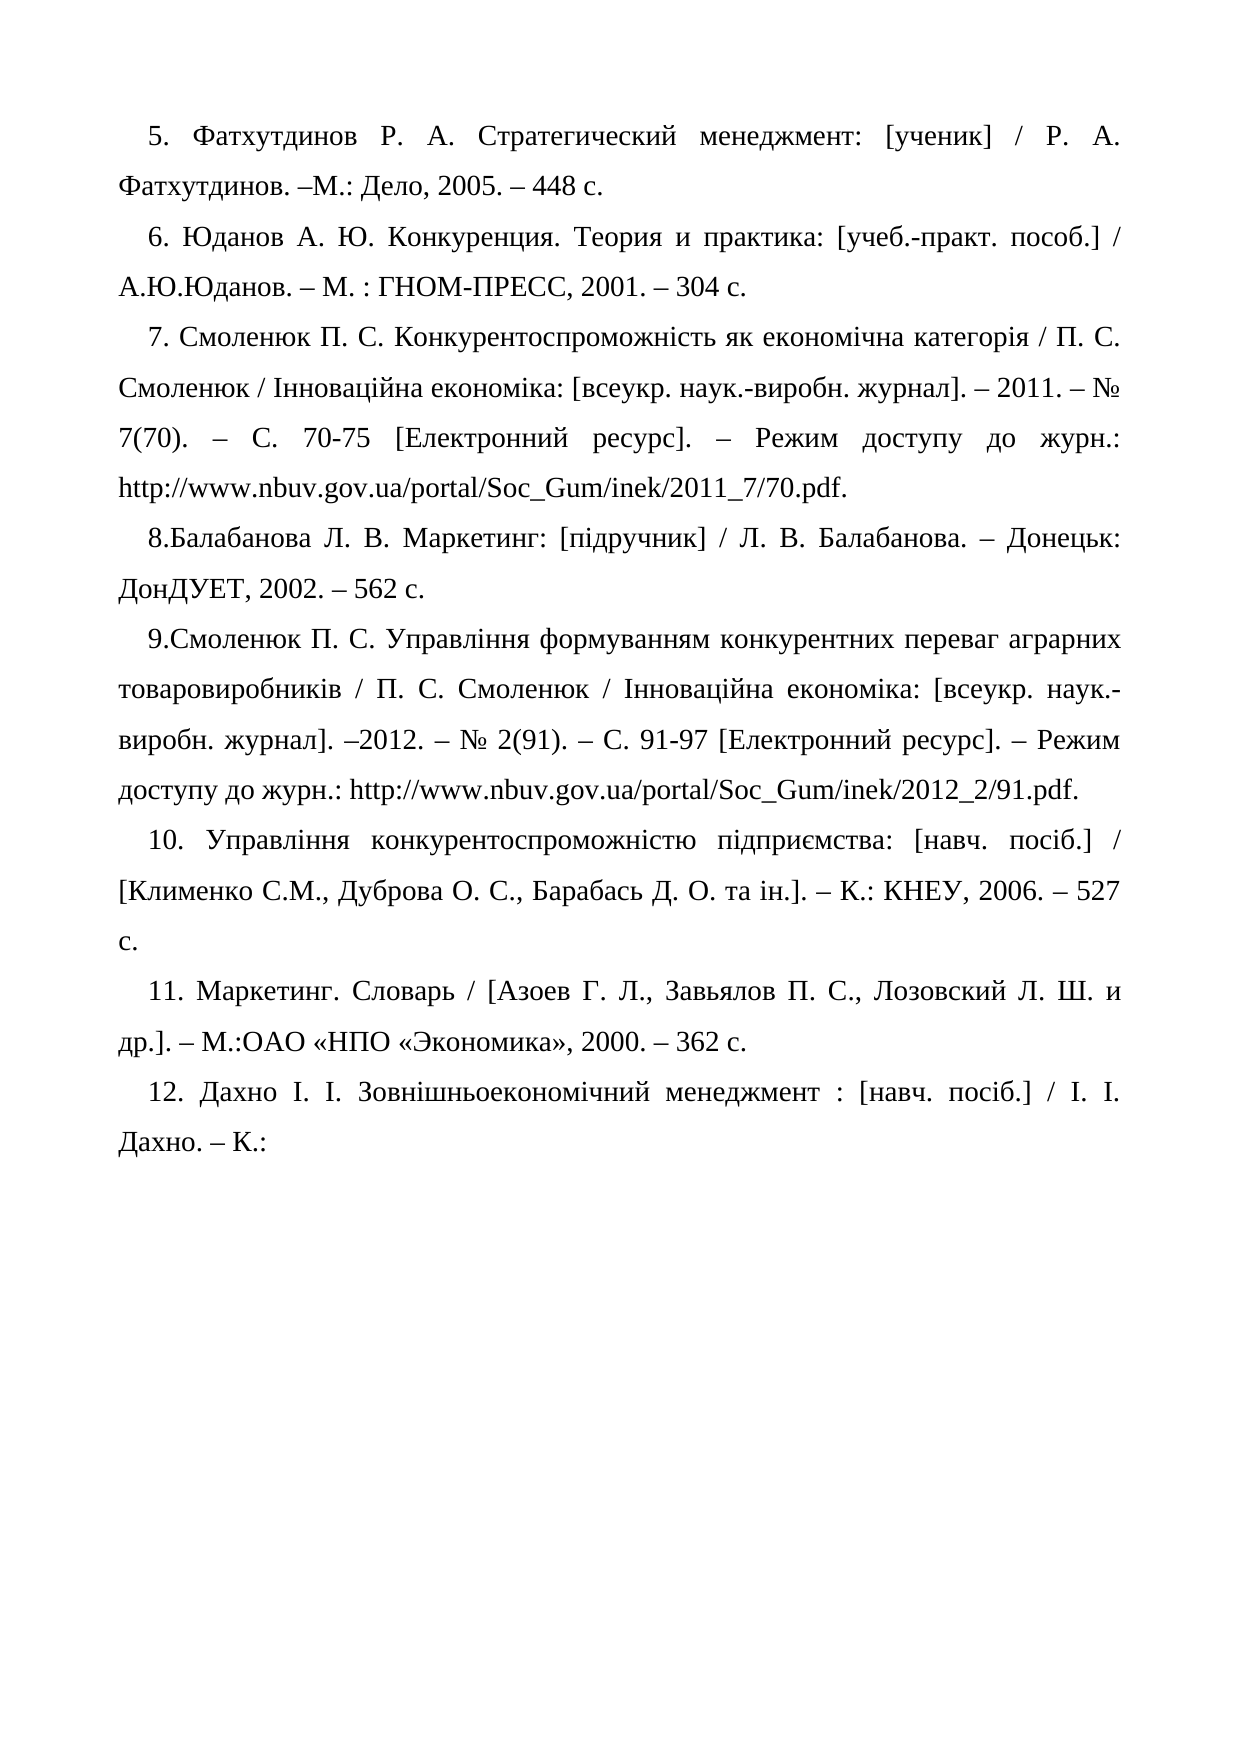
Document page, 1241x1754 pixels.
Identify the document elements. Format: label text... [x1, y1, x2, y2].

text 8.Балабанова Л. В. Маркетинг: [підручник] / Л. В. Балабанова. – Донецьк: ДонДУЕТ, 2002. – 562 с. [118, 521, 1122, 604]
text 11. Маркетинг. Словарь / [Азоев Г. Л., Завьялов П. С., Лозовский Л. Ш. и др.]. – М.:ОАО «НПО «Экономика», 2000. – 362 с. [118, 973, 1122, 1057]
text 9.Смоленюк П. С. Управління формуванням конкурентних переваг аграрних товаровиробників / П. С. Смоленюк / Інноваційна економіка: [всеукр. наук.-виробн. журнал]. –2012. – № 2(91). – С. 91-97 [Електронний ресурс]. – Режим доступу до журн.: http://www.nbuv.gov.ua/portal/Soc_Gum/inek/2012_2/91.pdf. [118, 621, 1122, 806]
text 10. Управління конкурентоспроможністю підприємства: [навч. посіб.] / [Клименко С.М., Дуброва О. С., Барабась Д. О. та ін.]. – К.: КНЕУ, 2006. – 527 с. [118, 822, 1122, 957]
text 6. Юданов А. Ю. Конкуренция. Теория и практика: [учеб.-практ. пособ.] / А.Ю.Юданов. – М. : ГНОМ-ПРЕСС, 2001. – 304 с. [118, 219, 1122, 303]
text 7. Смоленюк П. С. Конкурентоспроможність як економічна категорія / П. С. Смоленюк / Інноваційна економіка: [всеукр. наук.-виробн. журнал]. – 2011. – № 7(70). – С. 70-75 [Електронний ресурс]. – Режим доступу до журн.: http://www.nbuv.gov.ua/portal/Soc_Gum/inek/2011_7/70.pdf. [118, 319, 1122, 504]
text 5. Фатхутдинов Р. А. Стратегический менеджмент: [ученик] / Р. А. Фатхутдинов. –М.: Дело, 2005. – 448 с. [118, 118, 1122, 202]
text 12. Дахно І. І. Зовнішньоекономічний менеджмент : [навч. посіб.] / І. І. Дахно. – К.: [118, 1074, 1122, 1158]
